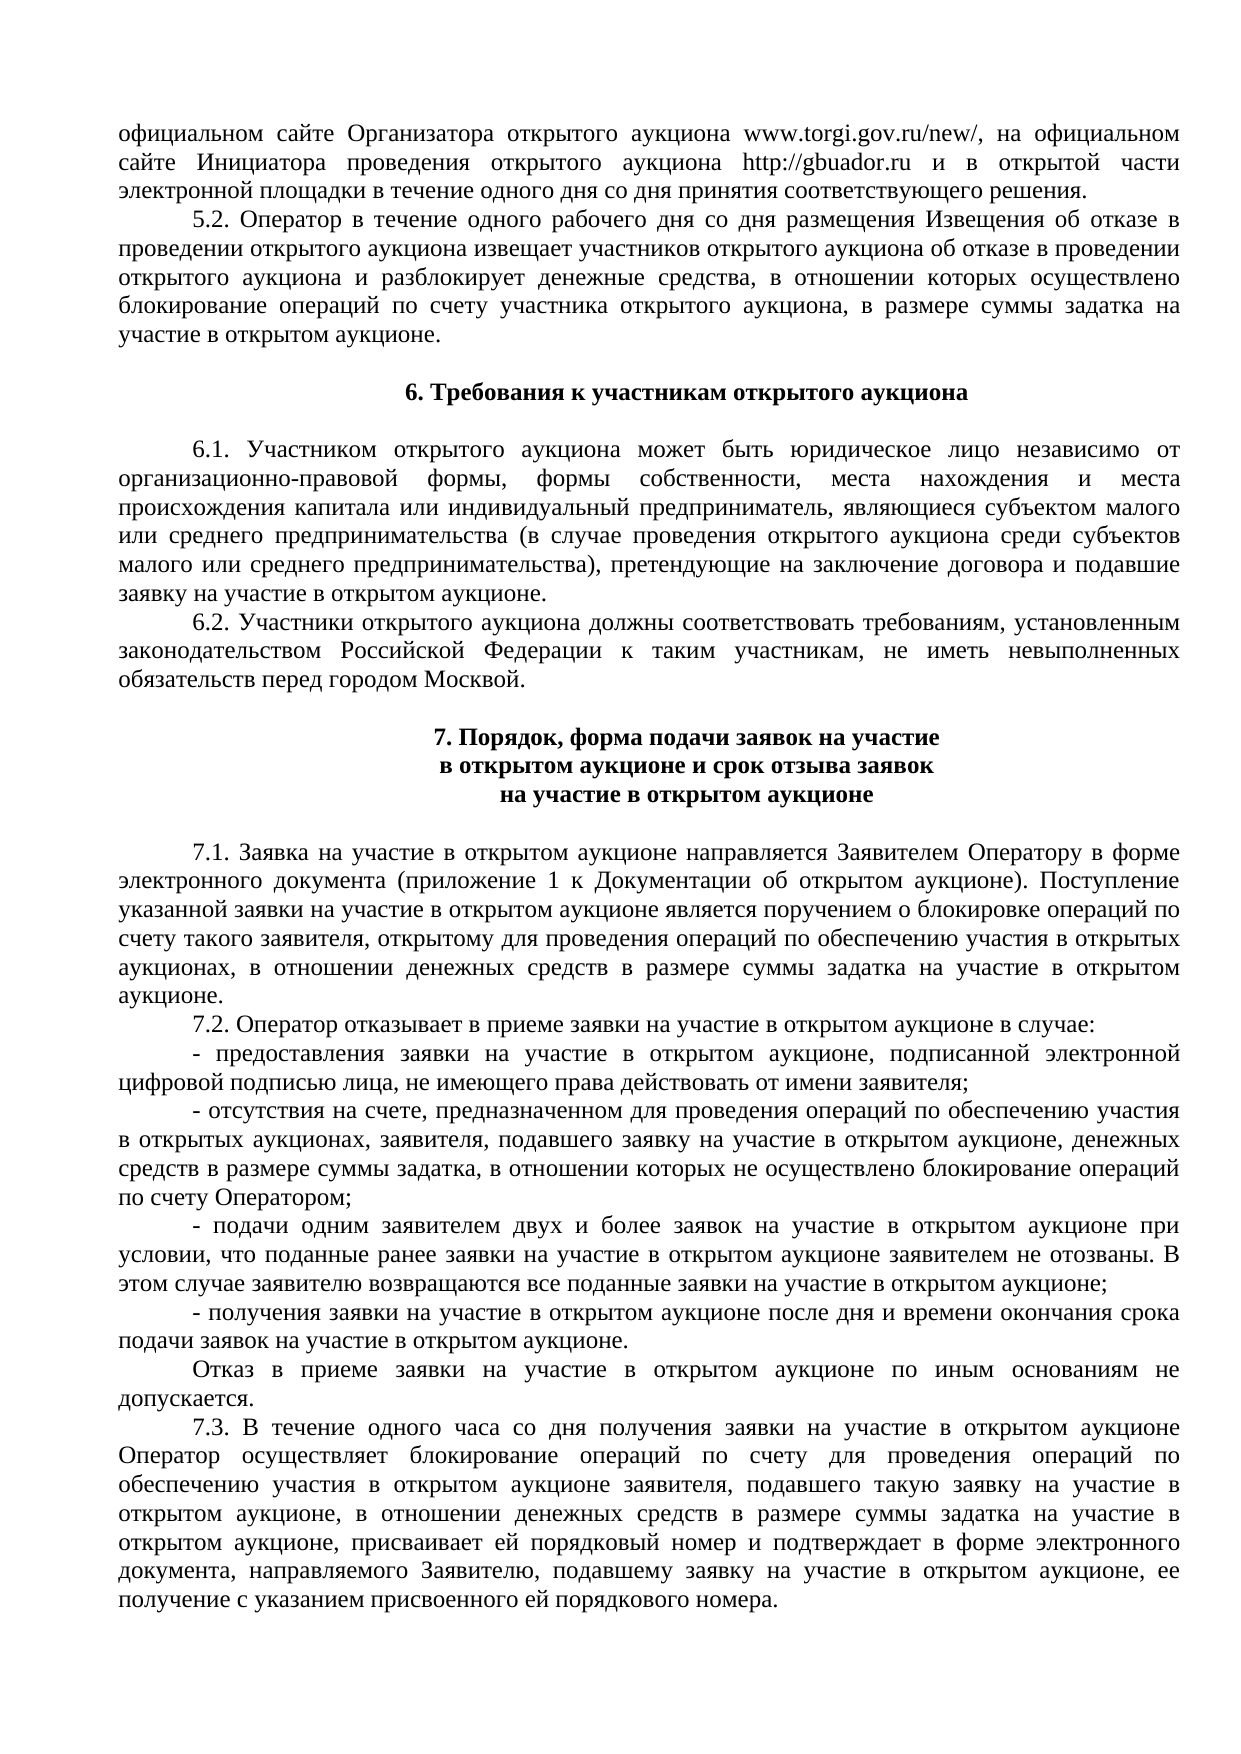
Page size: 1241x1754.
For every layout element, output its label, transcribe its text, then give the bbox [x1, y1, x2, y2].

text - предоставления заявки на участие в открытом аукционе, подписанной электронной цифровой подписью лица, не имеющего права действовать от имени заявителя; [118, 1038, 1181, 1096]
text 7.1. Заявка на участие в открытом аукционе направляется Заявителем Оператору в форме электронного документа (приложение 1 к Документации об открытом аукционе). Поступление указанной заявки на участие в открытом аукционе является поручением о блокировке операций по счету такого заявителя, открытому для проведения операций по обеспечению участия в открытых аукционах, в отношении денежных средств в размере суммы задатка на участие в открытом аукционе. [118, 837, 1181, 1009]
text 5.2. Оператор в течение одного рабочего дня со дня размещения Извещения об отказе в проведении открытого аукциона извещает участников открытого аукциона об отказе в проведении открытого аукциона и разблокирует денежные средства, в отношении которых осуществлено блокирование операций по счету участника открытого аукциона, в размере суммы задатка на участие в открытом аукционе. [118, 204, 1181, 348]
text 6. Требования к участникам открытого аукциона [118, 377, 1181, 406]
text - подачи одним заявителем двух и более заявок на участие в открытом аукционе при условии, что поданные ранее заявки на участие в открытом аукционе заявителем не отозваны. В этом случае заявителю возвращаются все поданные заявки на участие в открытом аукционе; [118, 1211, 1181, 1297]
text 7.3. В течение одного часа со дня получения заявки на участие в открытом аукционе Оператор осуществляет блокирование операций по счету для проведения операций по обеспечению участия в открытом аукционе заявителя, подавшего такую заявку на участие в открытом аукционе, в отношении денежных средств в размере суммы задатка на участие в открытом аукционе, присваивает ей порядковый номер и подтверждает в форме электронного документа, направляемого Заявителю, подавшему заявку на участие в открытом аукционе, ее получение с указанием присвоенного ей порядкового номера. [118, 1412, 1181, 1613]
text 6.1. Участником открытого аукциона может быть юридическое лицо независимо от организационно-правовой формы, формы собственности, места нахождения и места происхождения капитала или индивидуальный предприниматель, являющиеся субъектом малого или среднего предпринимательства (в случае проведения открытого аукциона среди субъектов малого или среднего предпринимательства), претендующие на заключение договора и подавшие заявку на участие в открытом аукционе. [118, 434, 1181, 607]
text 7.2. Оператор отказывает в приеме заявки на участие в открытом аукционе в случае: [118, 1009, 1181, 1038]
text - получения заявки на участие в открытом аукционе после дня и времени окончания срока подачи заявок на участие в открытом аукционе. [118, 1297, 1181, 1354]
text в открытом аукционе и срок отзыва заявок [118, 751, 1181, 779]
text 6.2. Участники открытого аукциона должны соответствовать требованиям, установленным законодательством Российской Федерации к таким участникам, не иметь невыполненных обязательств перед городом Москвой. [118, 607, 1181, 693]
text на участие в открытом аукционе [118, 779, 1181, 808]
text 7. Порядок, форма подачи заявок на участие [118, 722, 1181, 751]
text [118, 118, 1181, 204]
text - отсутствия на счете, предназначенном для проведения операций по обеспечению участия в открытых аукционах, заявителя, подавшего заявку на участие в открытом аукционе, денежных средств в размере суммы задатка, в отношении которых не осуществлено блокирование операций по счету Оператором; [118, 1096, 1181, 1211]
text Отказ в приеме заявки на участие в открытом аукционе по иным основаниям не допускается. [118, 1354, 1181, 1412]
